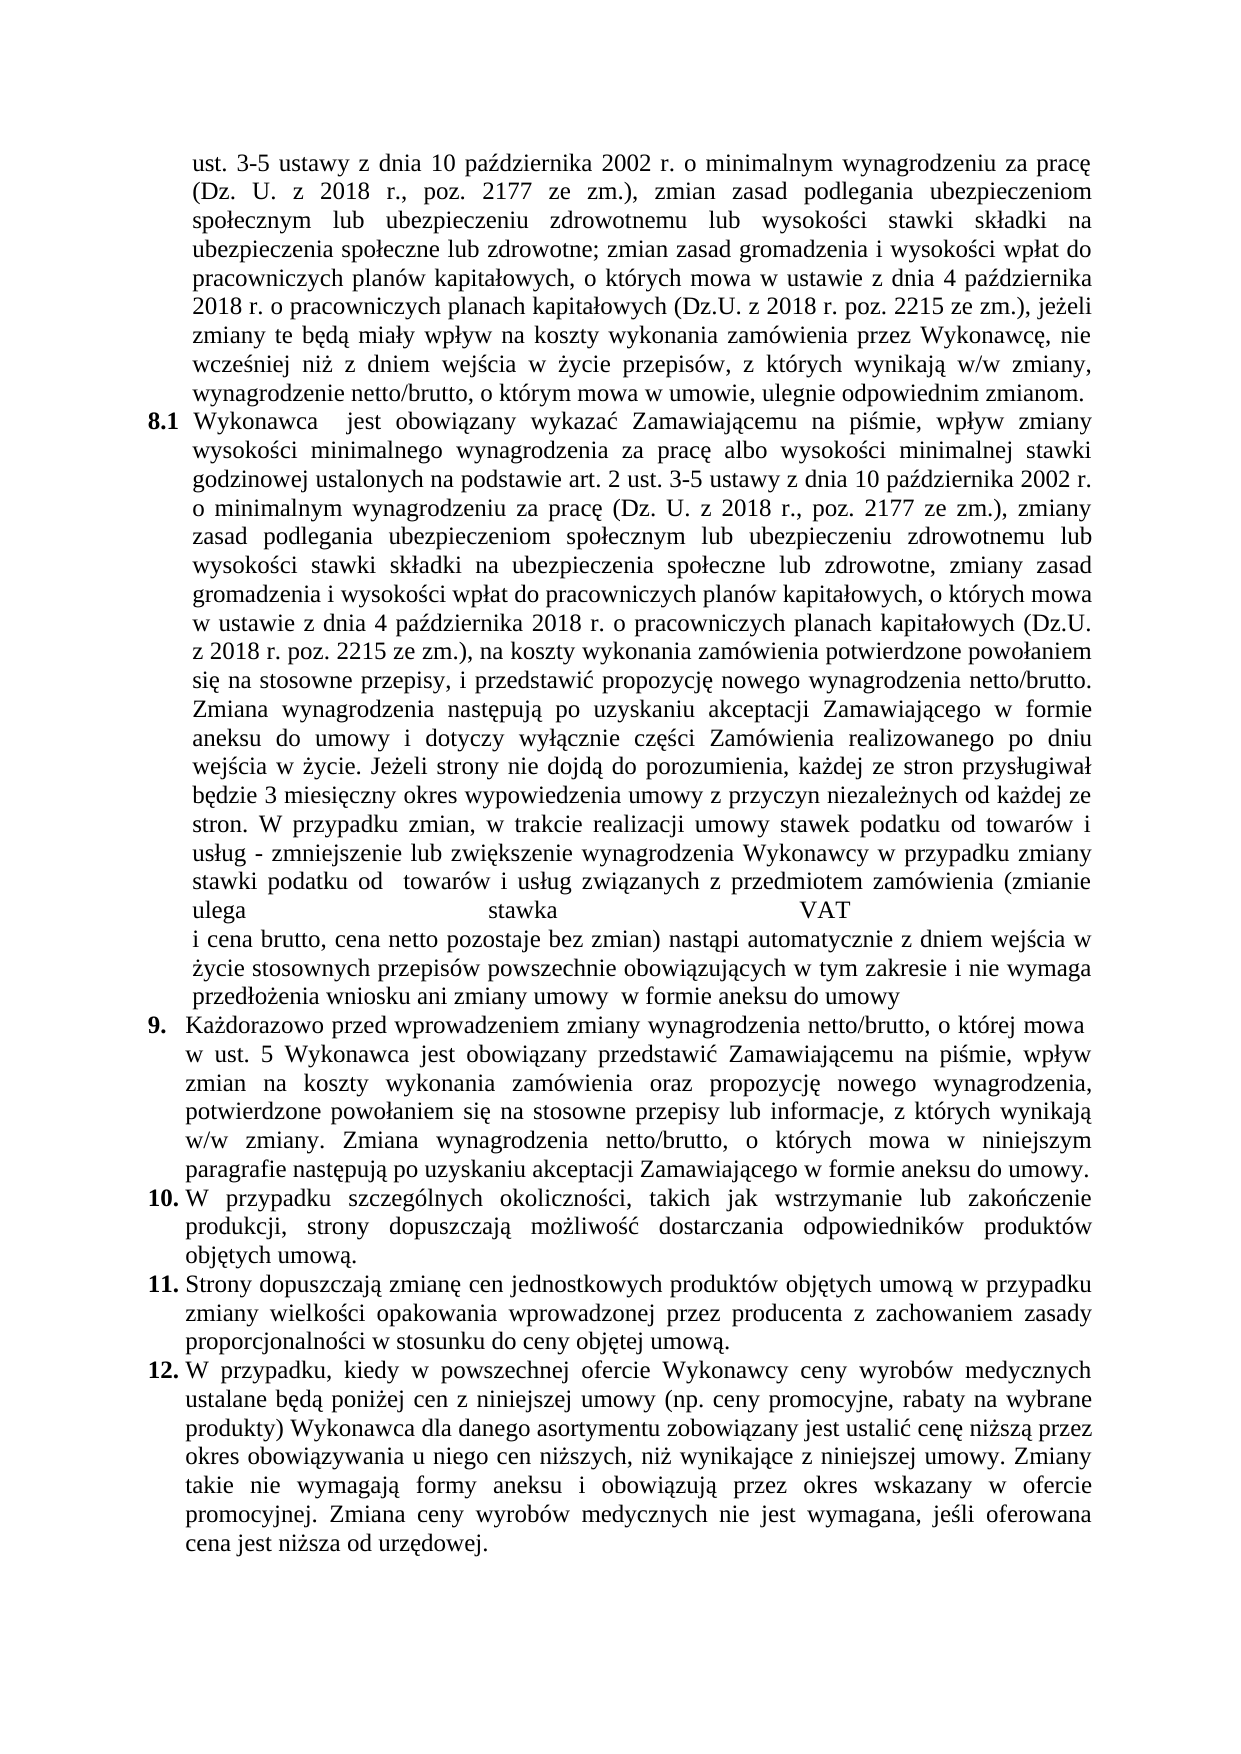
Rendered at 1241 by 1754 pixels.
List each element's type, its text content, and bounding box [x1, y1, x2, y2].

text 8.1 Wykonawca jest obowiązany wykazać Zamawiającemu na piśmie, wpływ zmiany wysokości minimalnego wynagrodzenia za pracę albo wysokości minimalnej stawki godzinowej ustalonych na podstawie art. 2 ust. 3-5 ustawy z dnia 10 października 2002 r. o minimalnym wynagrodzeniu za pracę (Dz. U. z 2018 r., poz. 2177 ze zm.), zmiany zasad podlegania ubezpieczeniom społecznym lub ubezpieczeniu zdrowotnemu lub wysokości stawki składki na ubezpieczenia społeczne lub zdrowotne, zmiany zasad gromadzenia i wysokości wpłat do pracowniczych planów kapitałowych, o których mowa w ustawie z dnia 4 października 2018 r. o pracowniczych planach kapitałowych (Dz.U. z 2018 r. poz. 2215 ze zm.), na koszty wykonania zamówienia potwierdzone powołaniem się na stosowne przepisy, i przedstawić propozycję nowego wynagrodzenia netto/brutto. Zmiana wynagrodzenia następują po uzyskaniu akceptacji Zamawiającego w formie aneksu do umowy i dotyczy wyłącznie części Zamówienia realizowanego po dniu wejścia w życie. Jeżeli strony nie dojdą do porozumienia, każdej ze stron przysługiwał będzie 3 miesięczny okres wypowiedzenia umowy z przyczyn niezależnych od każdej ze stron. W przypadku zmian, w trakcie realizacji umowy stawek podatku od towarów i usług - zmniejszenie lub zwiększenie wynagrodzenia Wykonawcy w przypadku zmiany stawki podatku od towarów i usług związanych z przedmiotem zamówienia (zmianie ulega stawka VAT i cena brutto, cena netto pozostaje bez zmian) nastąpi automatycznie z dniem wejścia w życie stosownych przepisów powszechnie obowiązujących w tym zakresie i nie wymaga przedłożenia wniosku ani zmiany umowy w formie aneksu do umowy [148, 406, 1093, 1010]
list W przypadku, kiedy w powszechnej ofercie Wykonawcy ceny wyrobów medycznych ustalane będą poniżej cen z niniejszej umowy (np. ceny promocyjne, rabaty na wybrane produkty) Wykonawca dla danego asortymentu zobowiązany jest ustalić cenę niższą przez okres obowiązywania u niego cen niższych, niż wynikające z niniejszej umowy. Zmiany takie nie wymagają formy aneksu i obowiązują przez okres wskazany w ofercie promocyjnej. Zmiana ceny wyrobów medycznych nie jest wymagana, jeśli oferowana cena jest niższa od urzędowej. [148, 1355, 1093, 1556]
list W przypadku szczególnych okoliczności, takich jak wstrzymanie lub zakończenie produkcji, strony dopuszczają możliwość dostarczania odpowiedników produktów objętych umową. [148, 1183, 1093, 1269]
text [148, 148, 1093, 406]
list Każdorazowo przed wprowadzeniem zmiany wynagrodzenia netto/brutto, o której mowa w ust. 5 Wykonawca jest obowiązany przedstawić Zamawiającemu na piśmie, wpływ zmian na koszty wykonania zamówienia oraz propozycję nowego wynagrodzenia, potwierdzone powołaniem się na stosowne przepisy lub informacje, z których wynikają w/w zmiany. Zmiana wynagrodzenia netto/brutto, o których mowa w niniejszym paragrafie następują po uzyskaniu akceptacji Zamawiającego w formie aneksu do umowy. [148, 1010, 1093, 1183]
list Strony dopuszczają zmianę cen jednostkowych produktów objętych umową w przypadku zmiany wielkości opakowania wprowadzonej przez producenta z zachowaniem zasady proporcjonalności w stosunku do ceny objętej umową. [148, 1269, 1093, 1355]
